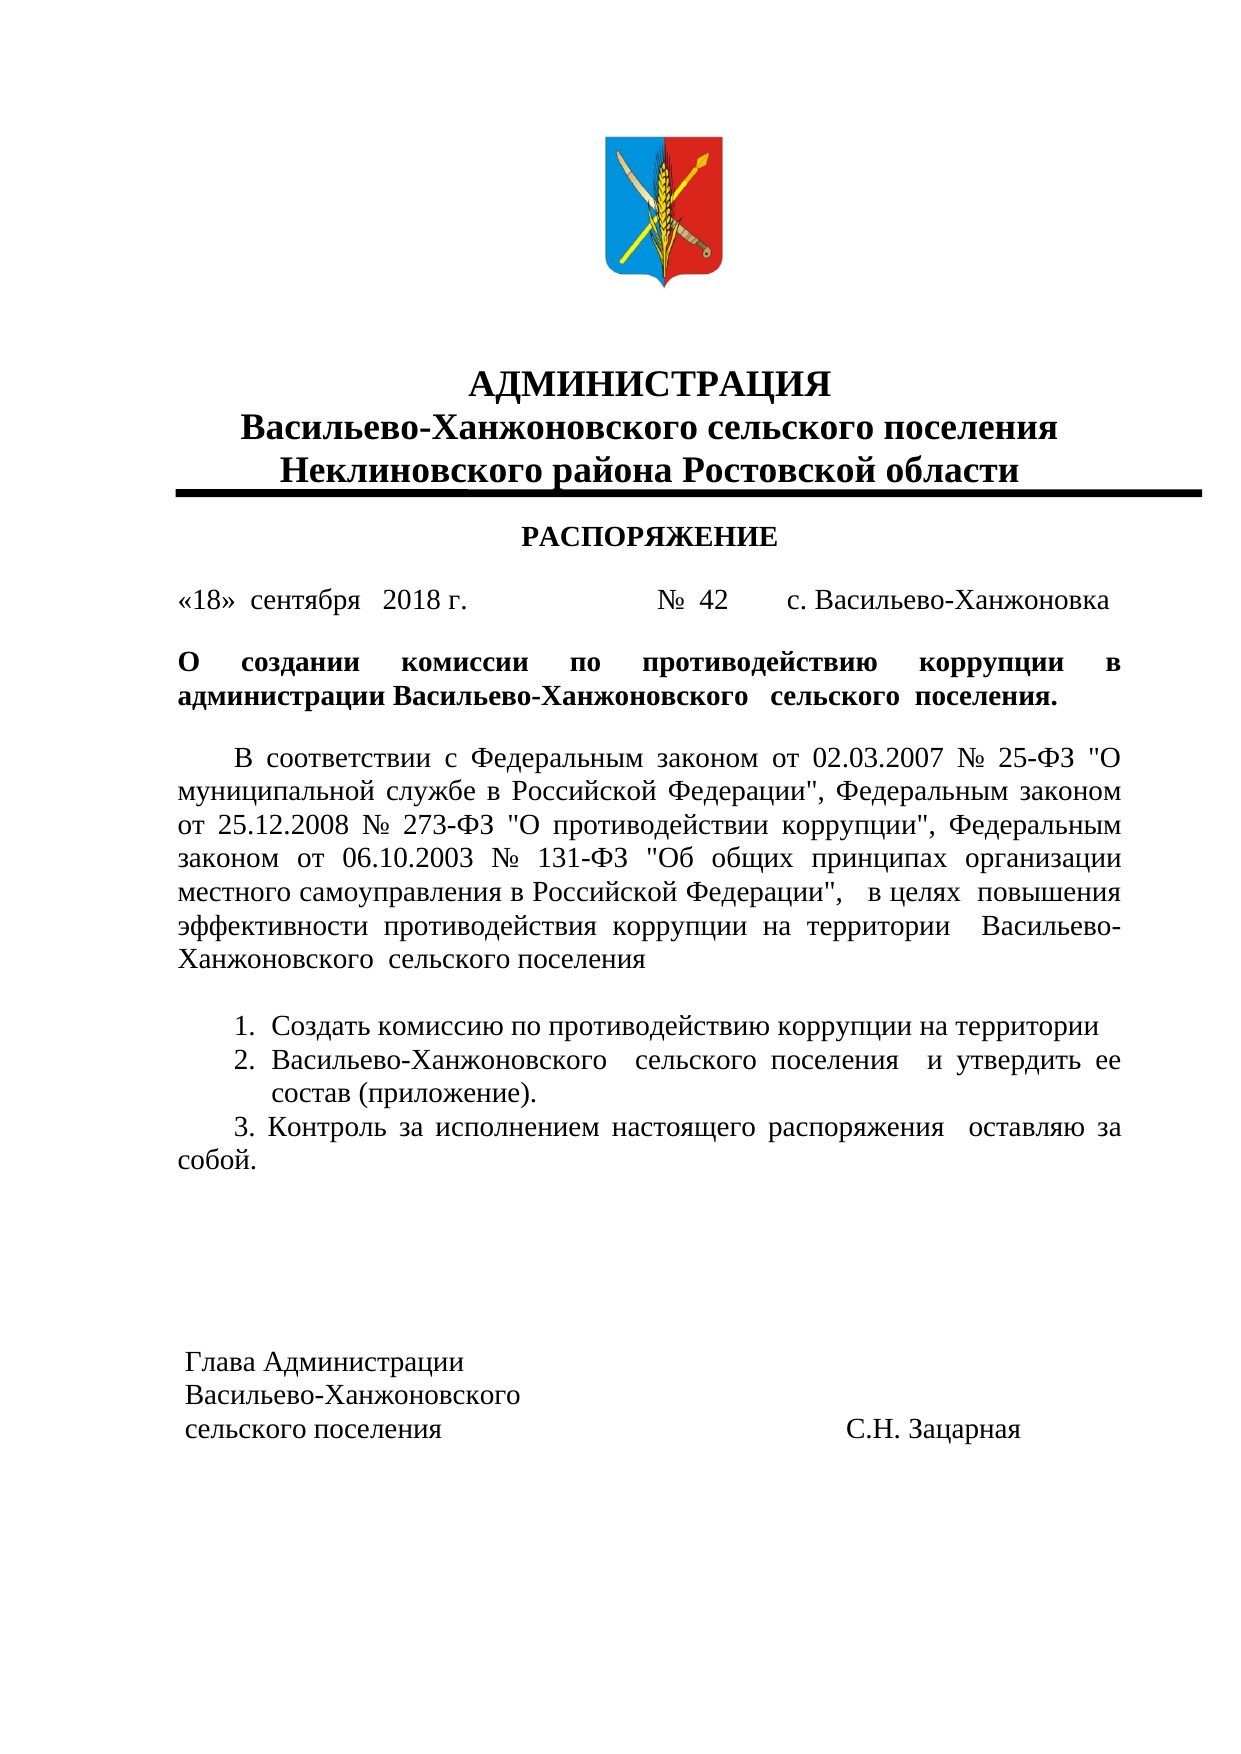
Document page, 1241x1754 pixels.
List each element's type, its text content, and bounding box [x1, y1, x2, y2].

text «18» сентября 2018 г. № 42 с. Васильево-Ханжоновка [177, 582, 1122, 615]
text Васильево-Ханжоновского [177, 1377, 1122, 1411]
text 3. Контроль за исполнением настоящего распоряжения оставляю за собой. [177, 1109, 1122, 1176]
text РАСПОРЯЖЕНИЕ [177, 519, 1122, 553]
text сельского поселения С.Н. Зацарная [177, 1411, 1122, 1444]
text В соответствии с Федеральным законом от 02.03.2007 № 25-ФЗ "О муниципальной службе в Российской Федерации", Федеральным законом от 25.12.2008 № 273-ФЗ "О противодействии коррупции", Федеральным законом от 06.10.2003 № 131-ФЗ "Об общих принципах организации местного самоуправления в Российской Федерации", в целях повышения эффективности противодействия коррупции на территории Васильево-Ханжоновского сельского поселения [177, 740, 1122, 975]
text Неклиновского района Ростовской области [177, 448, 1122, 489]
text АДМИНИСТРАЦИЯ [177, 361, 1122, 404]
list Создать комиссию по противодействию коррупции на территории [233, 1008, 1122, 1042]
list Васильево-Ханжоновского сельского поселения и утвердить ее состав (приложение). [233, 1042, 1122, 1109]
text Глава Администрации [177, 1344, 1122, 1377]
picture [600, 135, 737, 292]
text О создании комиссии по противодействию коррупции в администрации Васильево-Ханжоновского сельского поселения. [177, 644, 1122, 711]
text Васильево-Ханжоновского сельского поселения [177, 404, 1122, 448]
